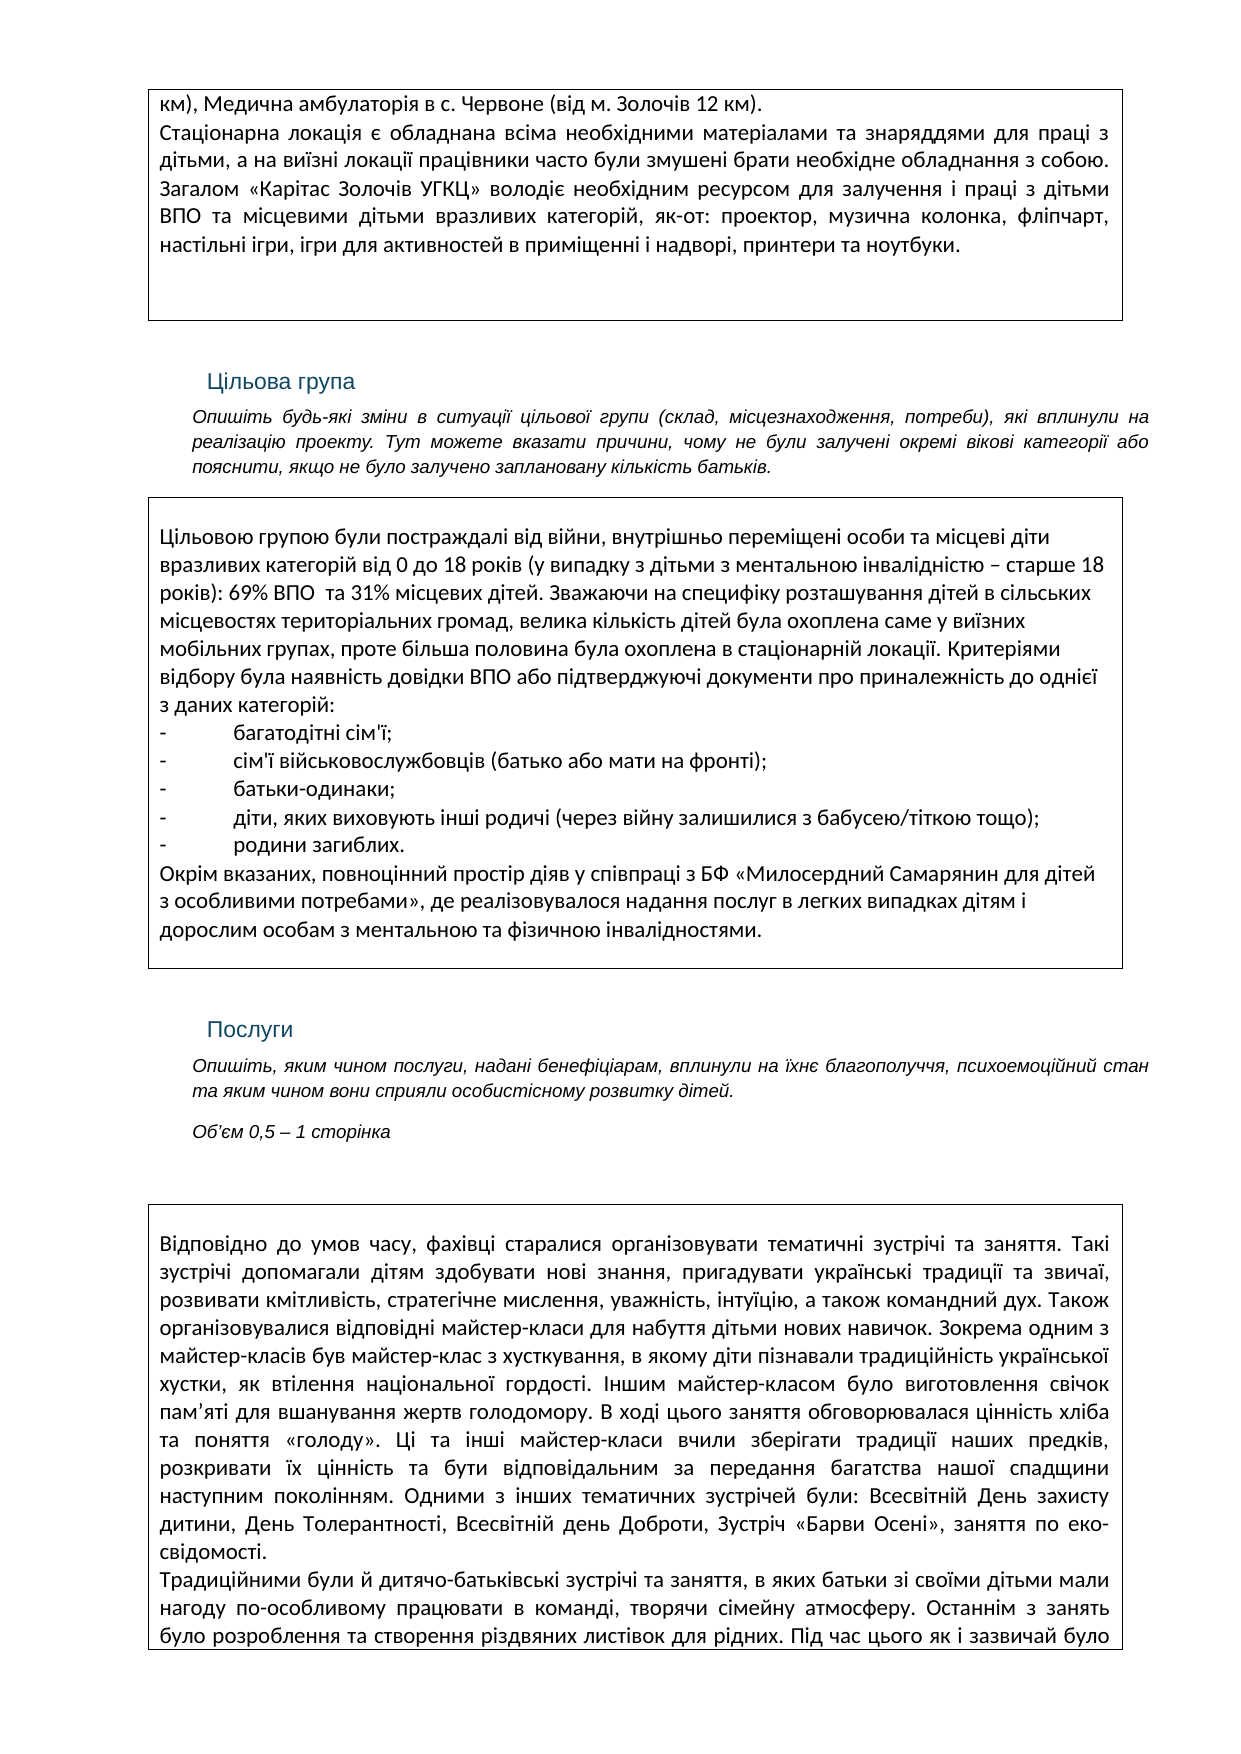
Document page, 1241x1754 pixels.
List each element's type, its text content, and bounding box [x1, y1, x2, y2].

text Опишіть будь-які зміни в ситуації цільової групи (склад, місцезнаходження, потреби), які вплинули на реалізацію проекту. Тут можете вказати причини, чому не були залучені окремі вікові категорії або пояснити, якщо не було залучено заплановану кількість батьків. [192, 406, 1152, 477]
text Опишіть, яким чином послуги, надані бенефіціарам, вплинули на їхнє благополуччя, психоемоційний стан та яким чином вони сприяли особистісному розвитку дітей. [192, 1054, 1152, 1101]
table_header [149, 1205, 1122, 1649]
table_header Цільовою групою були постраждалі від війни, внутрішньо переміщені особи та місцеві діти вразливих категорій від 0 до 18 років (у випадку з дітьми з ментальною інвалідністю – старше 18 років): 69% ВПО та 31% місцевих дітей. Зважаючи на специфіку розташування дітей в сільських місцевостях територіальних громад, велика кількість дітей була охоплена саме у виїзних мобільних групах, проте більша половина була охоплена в стаціонарній локації. Критеріями відбору була наявність довідки ВПО або підтверджуючі документи про приналежність до однієї з даних категорій: - багатодітні сім'ї; - сім'ї військовослужбовців (батько або мати на фронті); - батьки-одинаки; - діти, яких виховують інші родичі (через війну залишилися з бабусею/тіткою тощо); - родини загиблих. Окрім вказаних, повноцінний простір діяв у співпраці з БФ «Милосердний Самарянин для дітей з особливими потребами», де реалізовувалося надання послуг в легких випадках дітям і дорослим особам з ментальною та фізичною інвалідностями. [149, 498, 1122, 968]
subtitle Цільова група [207, 368, 1152, 394]
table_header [149, 90, 1122, 320]
subtitle Послуги [207, 1016, 1152, 1042]
text Об’єм 0,5 – 1 сторінка [192, 1121, 1152, 1142]
